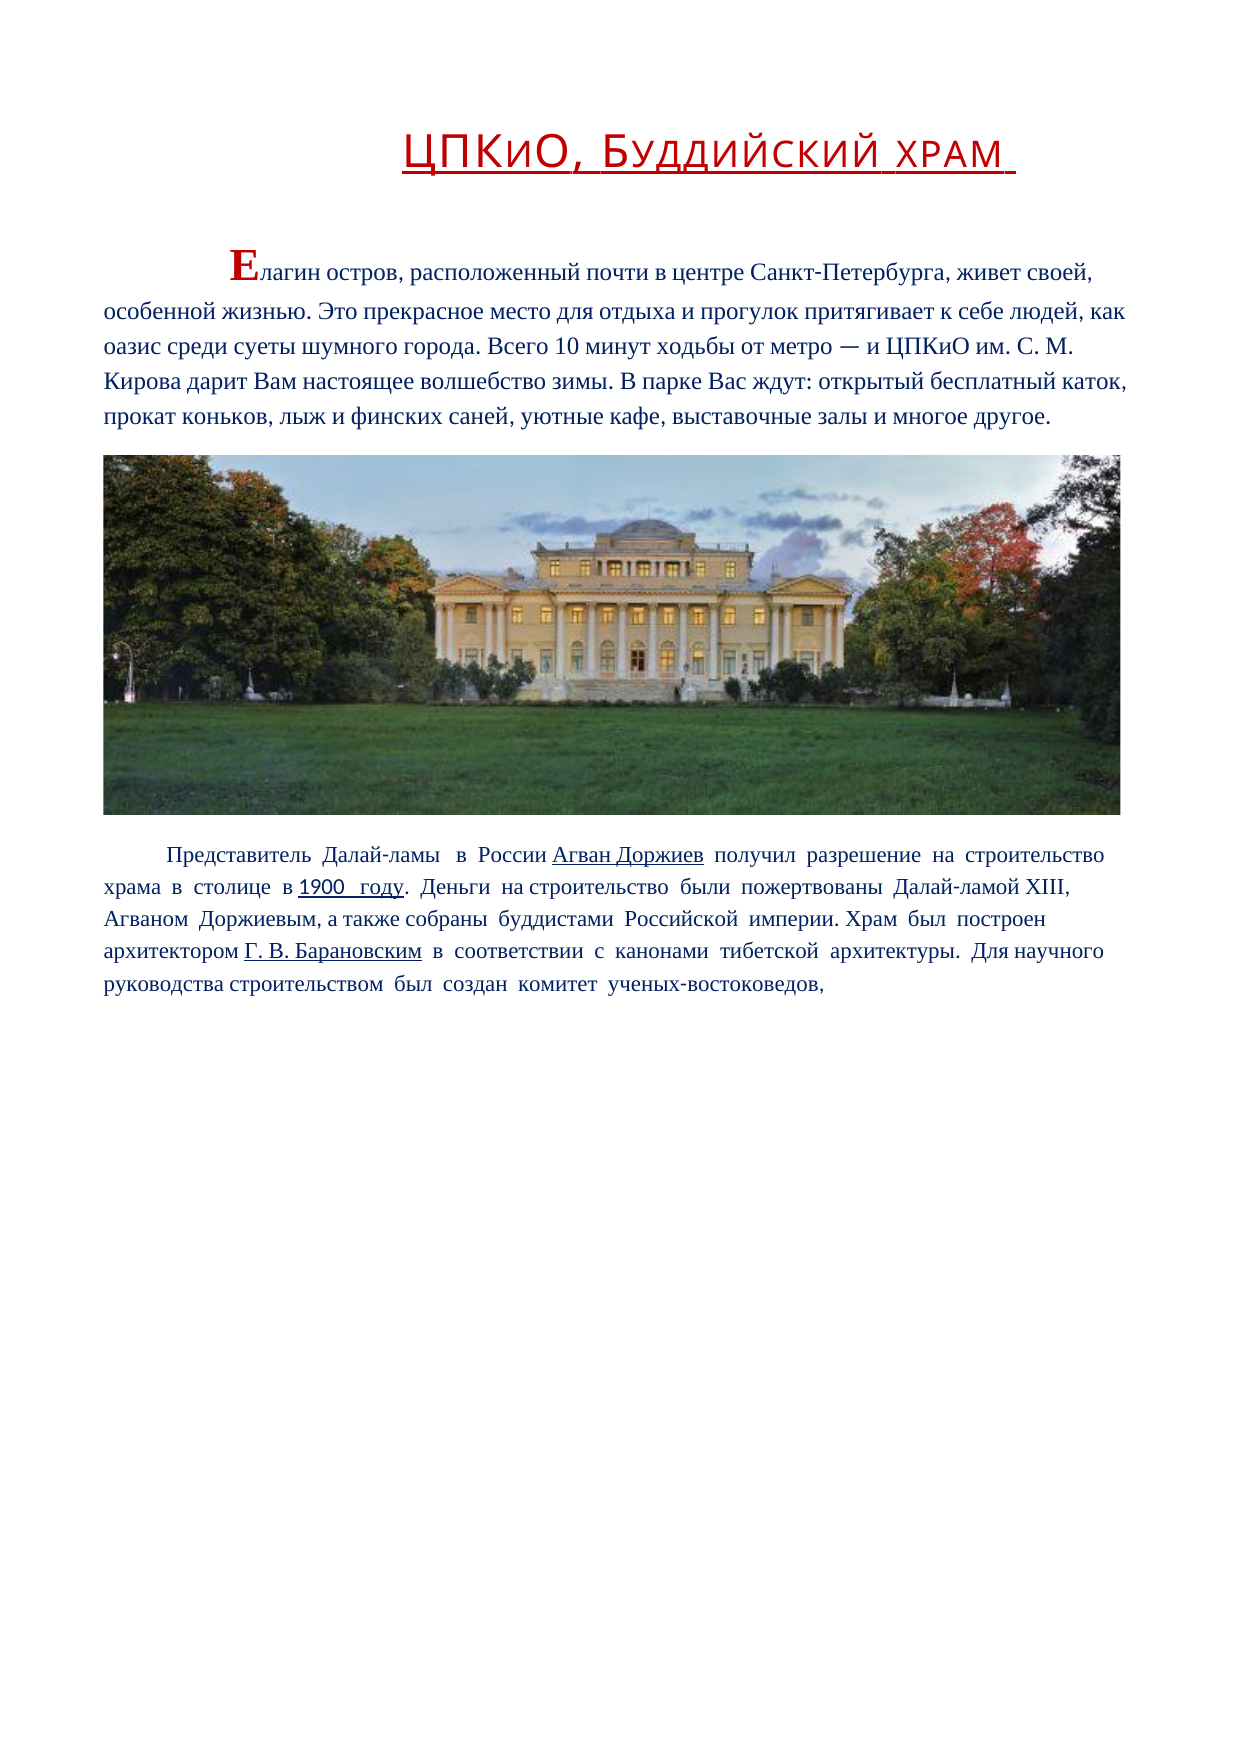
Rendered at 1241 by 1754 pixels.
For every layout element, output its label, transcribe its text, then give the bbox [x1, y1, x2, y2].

subtitle ЦПКиО, Буддийский храм [402, 118, 1152, 181]
text Представитель Далай-ламы в России Агван Доржиев получил разрешение на строительство храма в столице в 1900 году. Деньги на строительство были пожертвованы Далай-ламой ХIII, Агваном Доржиевым, а также собраны буддистами Российской империи. Храм был построен архитектором Г. В. Барановским в соответствии с канонами тибетской архитектуры. Для научного руководства строительством был создан комитет ученых-востоковедов, [103, 840, 1152, 997]
text Елагин остров, расположенный почти в центре Санкт-Петербурга, живет своей, особенной жизнью. Это прекрасное место для отдыха и прогулок притягивает к себе людей, как оазис среди суеты шумного города. Всего 10 минут ходьбы от метро — и ЦПКиО им. С. М. Кирова дарит Вам настоящее волшебство зимы. В парке Вас ждут: открытый бесплатный каток, прокат коньков, лыж и финских саней, уютные кафе, выставочные залы и многое другое. [103, 238, 1152, 431]
picture [103, 455, 1121, 815]
